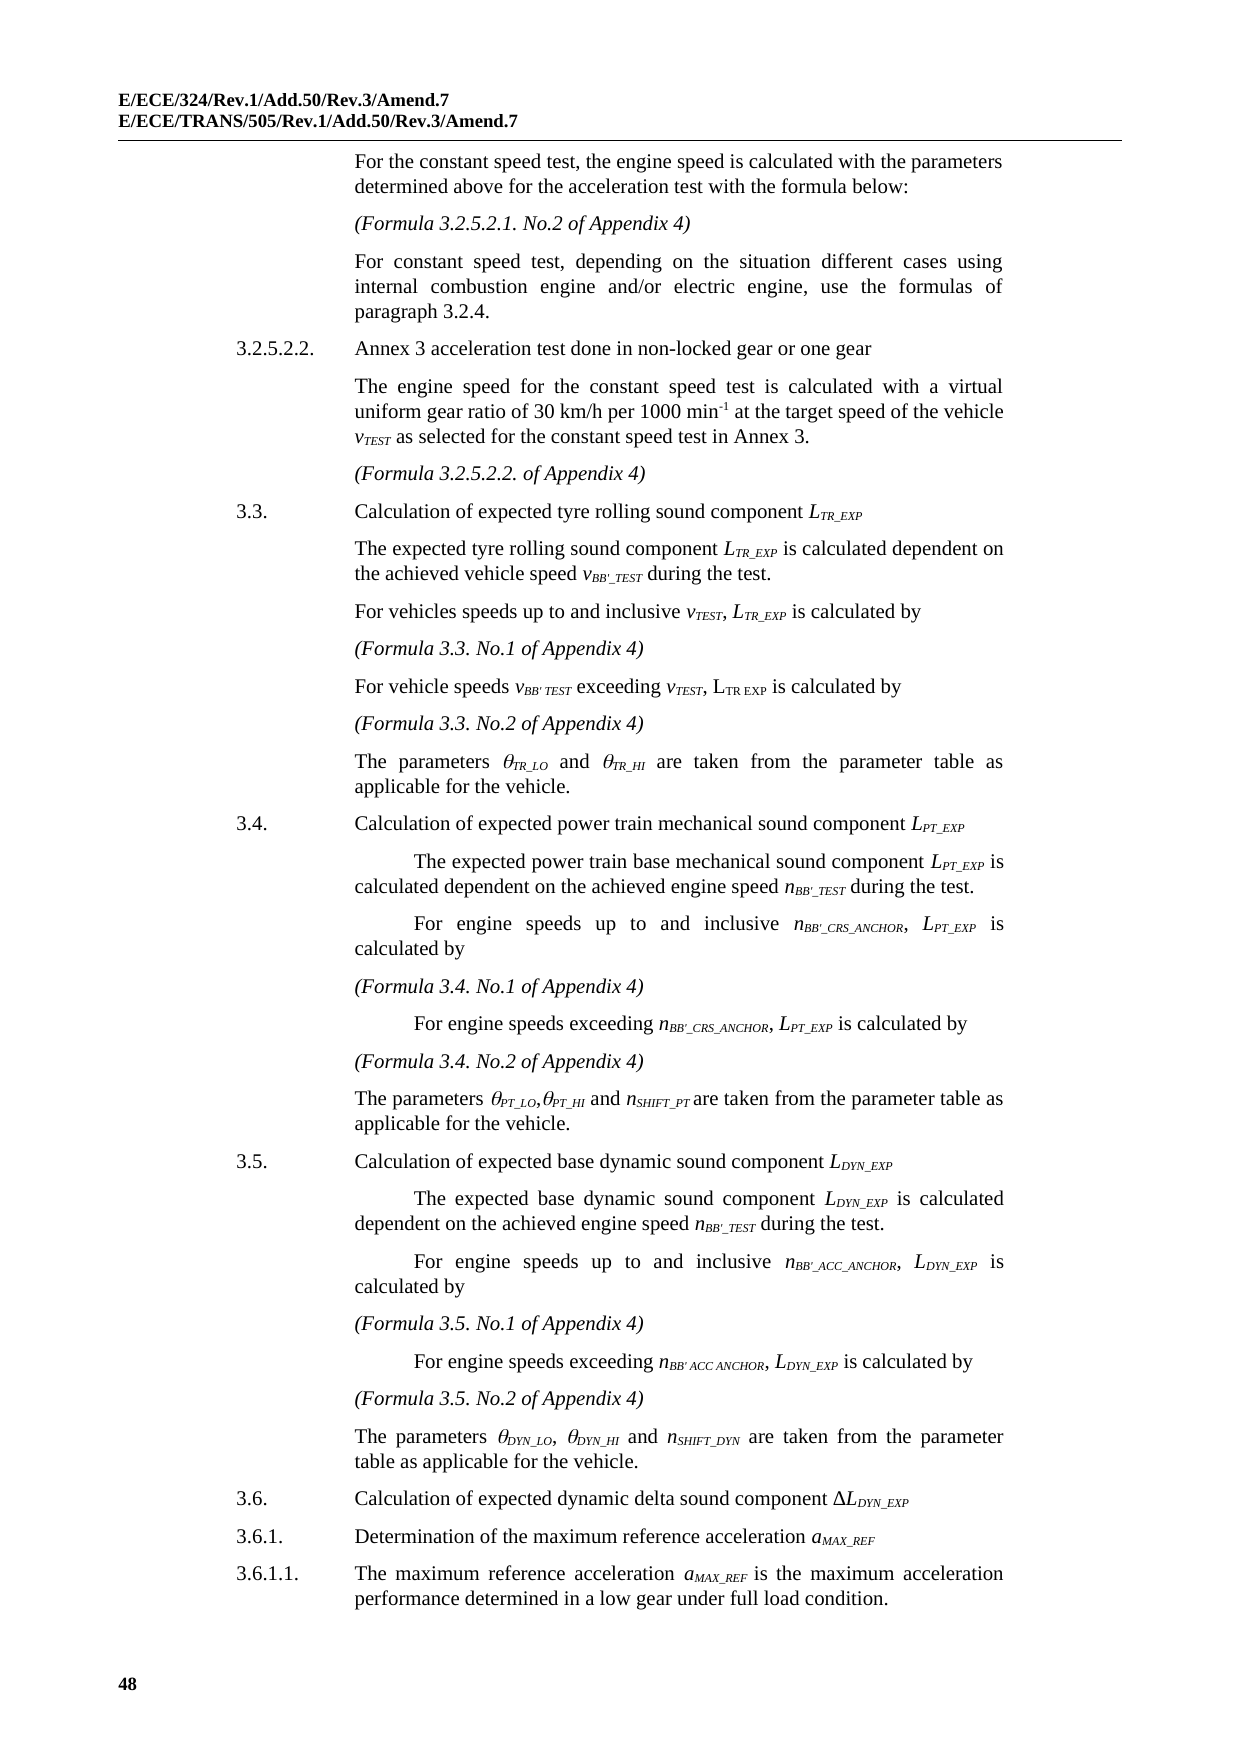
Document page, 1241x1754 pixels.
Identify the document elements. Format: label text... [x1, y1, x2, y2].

list (Formula 3.4. No.1 of Appendix 4) [354, 973, 1004, 998]
list For constant speed test, depending on the situation different cases using internal combustion engine and/or electric engine, use the formulas of paragraph 3.2.4. [354, 248, 1004, 323]
list For vehicle speeds vBB' TEST exceeding vTEST, LTR EXP is calculated by [354, 673, 1004, 698]
list For the constant speed test, the engine speed is calculated with the parameters determined above for the acceleration test with the formula below: [354, 148, 1004, 198]
list For vehicles speeds up to and inclusive vTEST, LTR_EXP is calculated by [354, 598, 1004, 623]
list For engine speeds exceeding nBB' ACC ANCHOR, LDYN_EXP is calculated by [354, 1348, 1004, 1373]
text 3.6.1. Determination of the maximum reference acceleration aMAX_REF [236, 1523, 1004, 1548]
text (Formula 3.4. No.2 of Appendix 4) [354, 1048, 1004, 1073]
text 3.6.1.1. The maximum reference acceleration aMAX_REF is the maximum acceleration performance determined in a low gear under full load condition. [236, 1560, 1004, 1610]
list (Formula 3.2.5.2.1. No.2 of Appendix 4) [354, 210, 1004, 235]
list For engine speeds up to and inclusive nBB'_ACC_ANCHOR, LDYN_EXP is calculated by [354, 1248, 1004, 1298]
list The parameters TR_LO and TR_HI are taken from the parameter table as applicable for the vehicle. [354, 748, 1004, 798]
list (Formula 3.5. No.1 of Appendix 4) [354, 1310, 1004, 1335]
list (Formula 3.3. No.2 of Appendix 4) [354, 710, 1004, 735]
list The expected base dynamic sound component LDYN_EXP is calculated dependent on the achieved engine speed nBB'_TEST during the test. [354, 1185, 1004, 1235]
text 3.4. Calculation of expected power train mechanical sound component LPT_EXP [236, 810, 1004, 835]
text The engine speed for the constant speed test is calculated with a virtual uniform gear ratio of 30 km/h per 1000 min-1 at the target speed of the vehicle vTEST as selected for the constant speed test in Annex 3. [354, 373, 1004, 448]
list (Formula 3.5. No.2 of Appendix 4) [354, 1385, 1004, 1410]
text 3.3. Calculation of expected tyre rolling sound component LTR_EXP [236, 498, 1004, 523]
list The parameters DYN_LO, DYN_HI and nSHIFT_DYN are taken from the parameter table as applicable for the vehicle. [354, 1423, 1004, 1473]
text 3.2.5.2.2. Annex 3 acceleration test done in non-locked gear or one gear [236, 335, 1122, 360]
list (Formula 3.3. No.1 of Appendix 4) [354, 635, 1004, 660]
list The expected tyre rolling sound component LTR_EXP is calculated dependent on the achieved vehicle speed vBB'_TEST during the test. [354, 535, 1004, 585]
list The expected power train base mechanical sound component LPT_EXP is calculated dependent on the achieved engine speed nBB'_TEST during the test. [354, 848, 1004, 898]
list For engine speeds up to and inclusive nBB'_CRS_ANCHOR, LPT_EXP is calculated by [354, 910, 1004, 960]
list (Formula 3.2.5.2.2. of Appendix 4) [354, 460, 1004, 485]
text For engine speeds exceeding nBB'_CRS_ANCHOR, LPT_EXP is calculated by [354, 1010, 1004, 1035]
text 3.5. Calculation of expected base dynamic sound component LDYN_EXP [236, 1148, 1004, 1173]
list The parameters PT_LO,PT_HI and nSHIFT_PT are taken from the parameter table as applicable for the vehicle. [354, 1085, 1004, 1135]
text 3.6. Calculation of expected dynamic delta sound component ∆LDYN_EXP [236, 1485, 1004, 1510]
